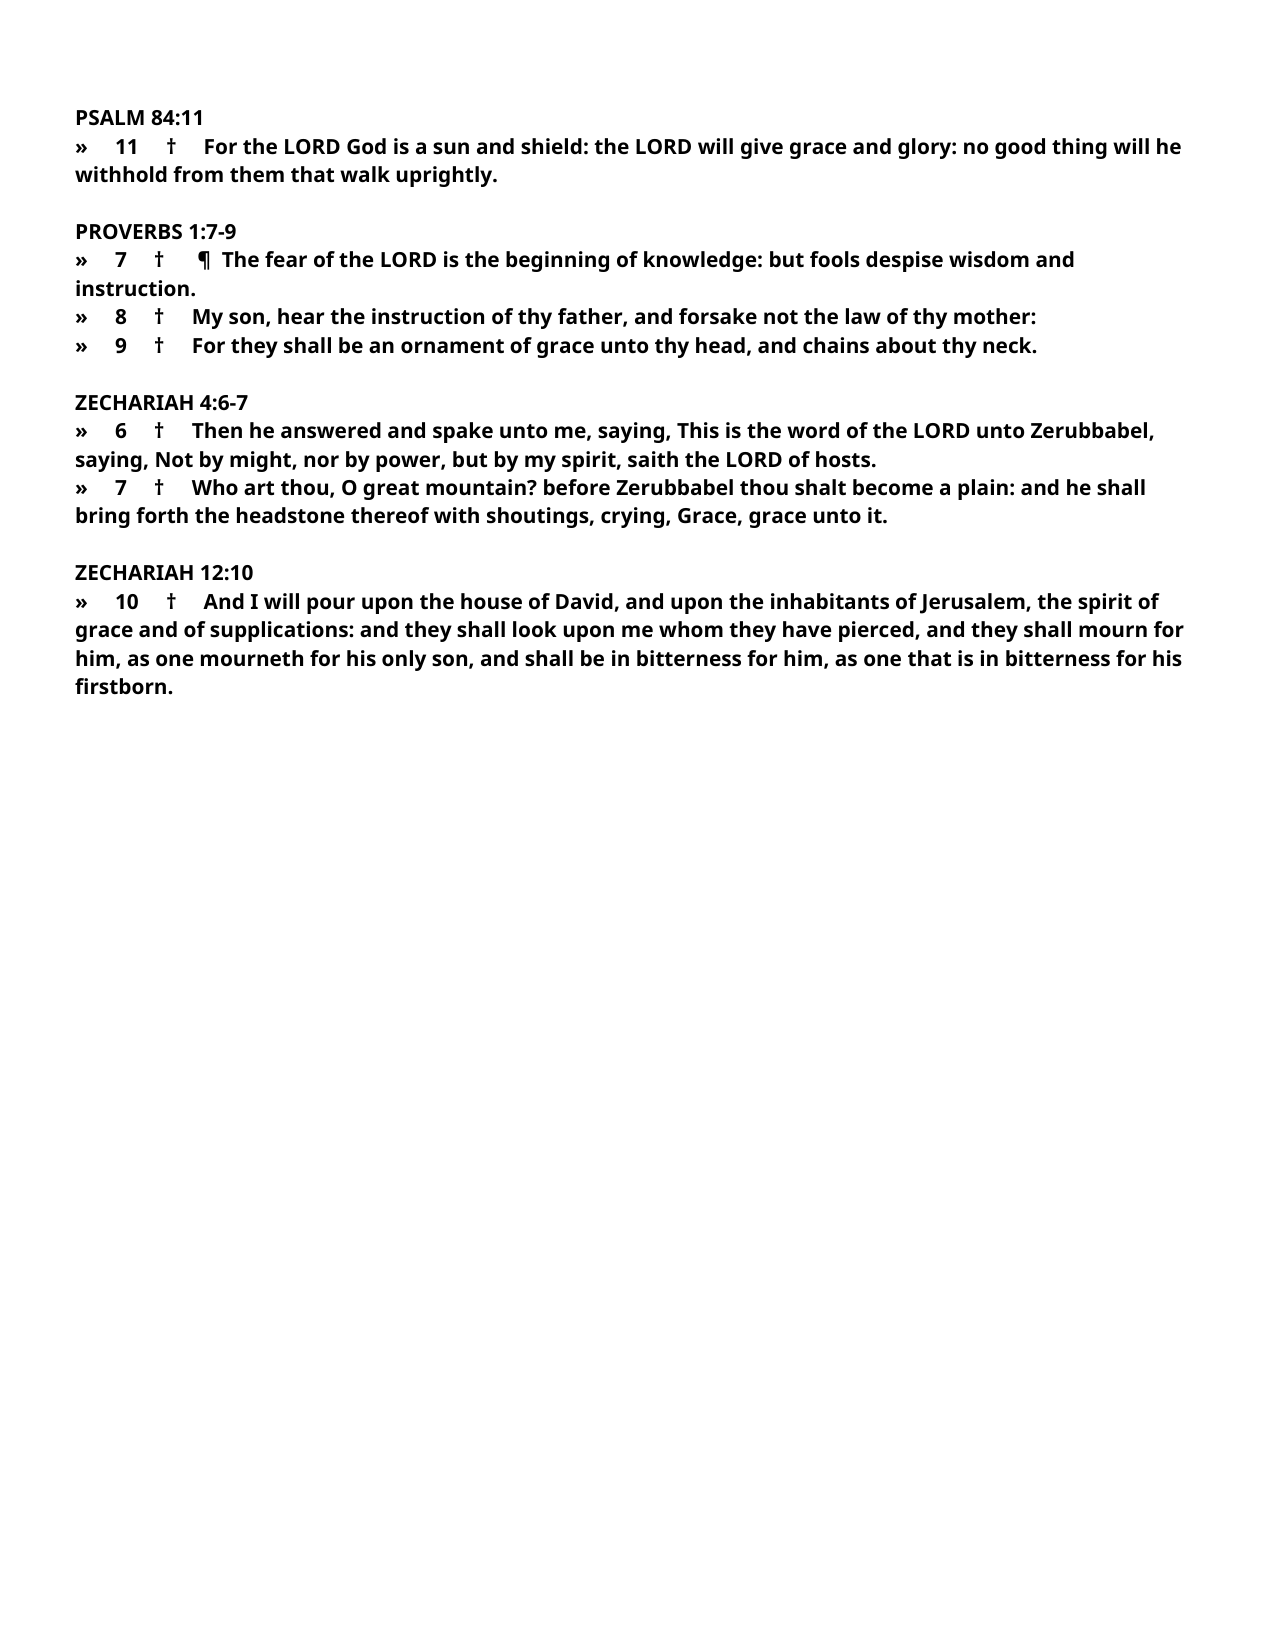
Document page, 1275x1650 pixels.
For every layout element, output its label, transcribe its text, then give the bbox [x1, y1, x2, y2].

text » 10 † And I will pour upon the house of David, and upon the inhabitants of Jerusalem, the spirit of grace and of supplications: and they shall look upon me whom they have pierced, and they shall mourn for him, as one mourneth for his only son, and shall be in bitterness for him, as one that is in bitterness for his firstborn. [75, 587, 1200, 701]
text PSALM 84:11 [75, 103, 1200, 132]
text » 8 † My son, hear the instruction of thy father, and forsake not the law of thy mother: [75, 302, 1200, 331]
text » 11 † For the LORD God is a sun and shield: the LORD will give grace and glory: no good thing will he withhold from them that walk uprightly. [75, 132, 1200, 189]
text PROVERBS 1:7-9 [75, 217, 1200, 246]
text » 7 † ¶ The fear of the LORD is the beginning of knowledge: but fools despise wisdom and instruction. [75, 246, 1200, 302]
text » 9 † For they shall be an ornament of grace unto thy head, and chains about thy neck. [75, 331, 1200, 359]
text » 6 † Then he answered and spake unto me, saying, This is the word of the LORD unto Zerubbabel, saying, Not by might, nor by power, but by my spirit, saith the LORD of hosts. [75, 416, 1200, 473]
text » 7 † Who art thou, O great mountain? before Zerubbabel thou shalt become a plain: and he shall bring forth the headstone thereof with shoutings, crying, Grace, grace unto it. [75, 473, 1200, 530]
text ZECHARIAH 4:6-7 [75, 388, 1200, 416]
text ZECHARIAH 12:10 [75, 558, 1200, 587]
